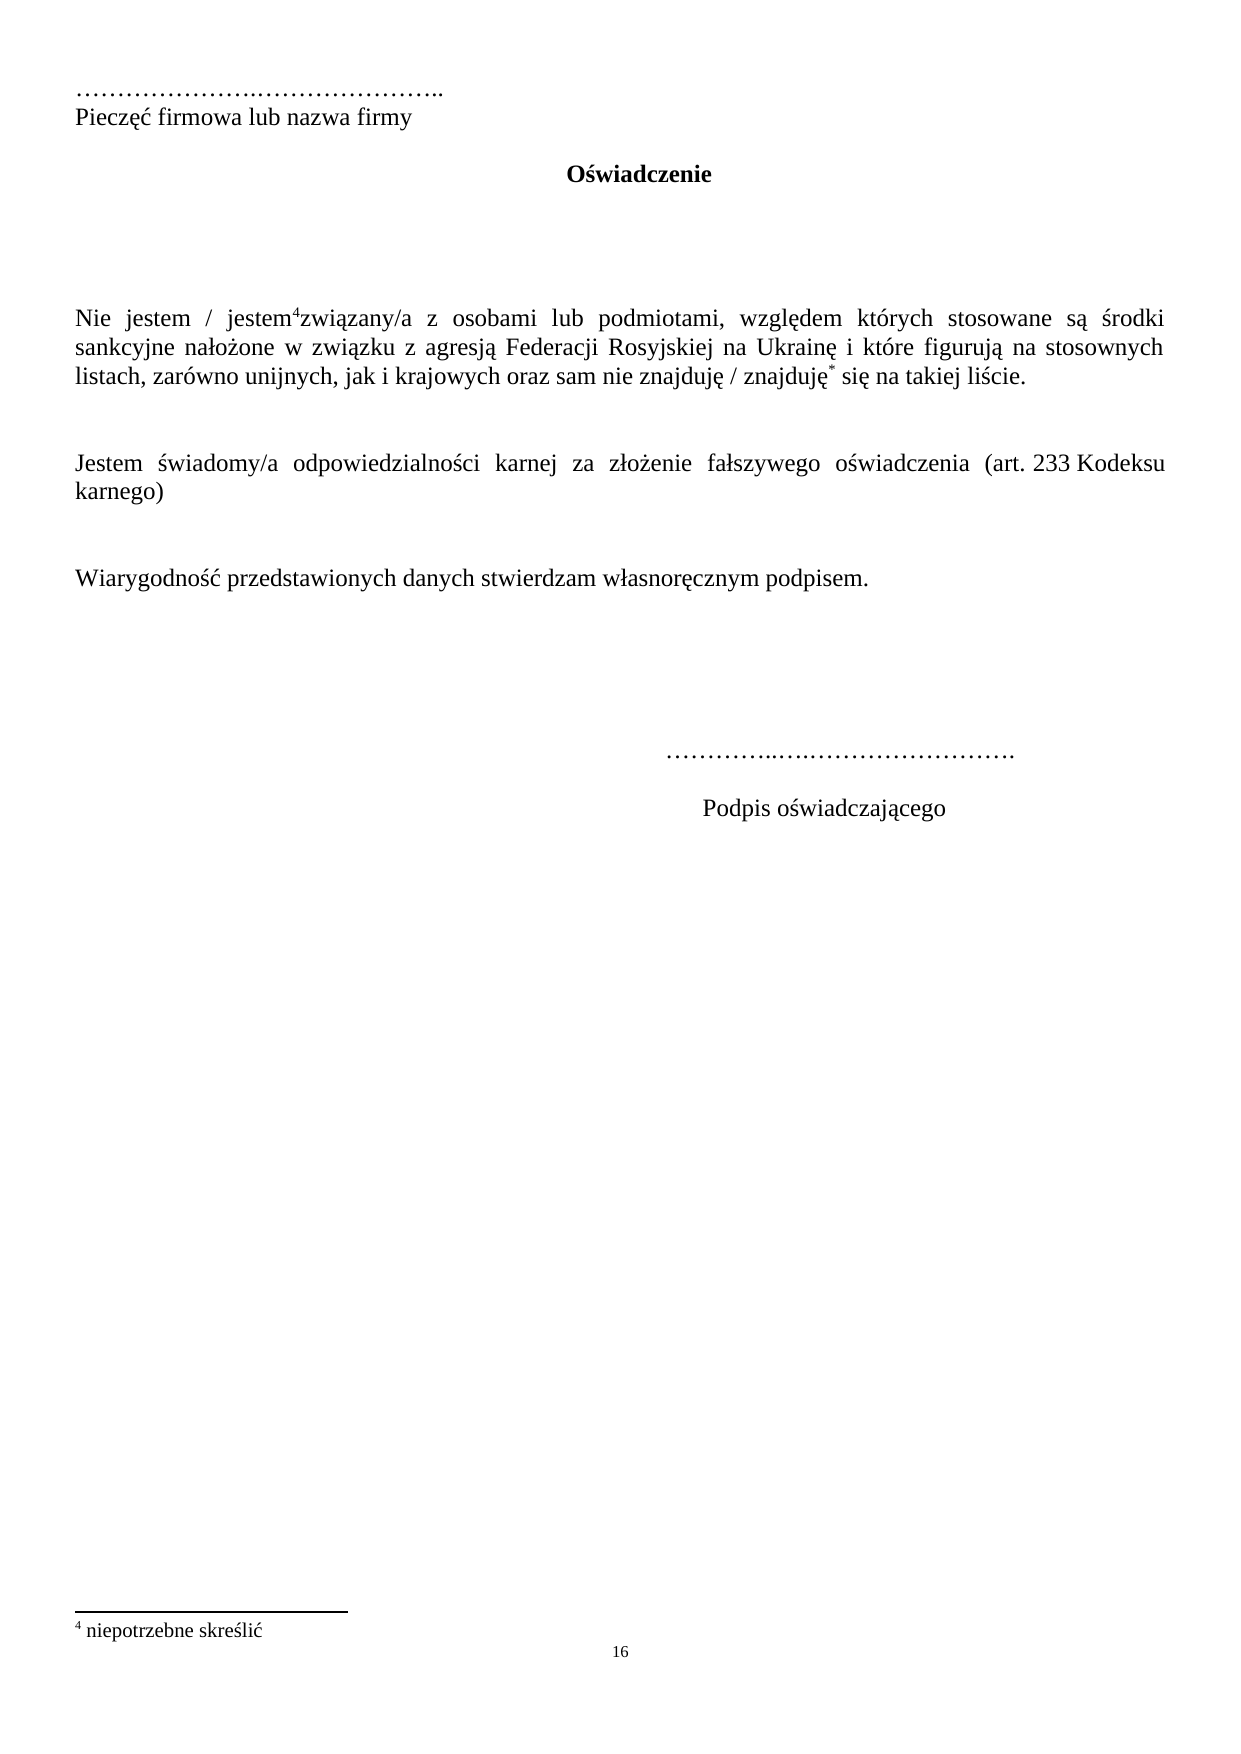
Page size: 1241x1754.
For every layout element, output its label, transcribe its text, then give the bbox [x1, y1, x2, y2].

text Pieczęć firmowa lub nazwa firmy [75, 102, 1165, 131]
text Wiarygodność przedstawionych danych stwierdzam własnoręcznym podpisem. [75, 563, 1165, 591]
text Jestem świadomy/a odpowiedzialności karnej za złożenie fałszywego oświadczenia (art. 233 Kodeksu karnego) [75, 448, 1165, 505]
text …………..….……………………. [591, 736, 1165, 764]
text Podpis oświadczającego [665, 793, 1165, 822]
text Oświadczenie [112, 159, 1165, 188]
text Nie jestem / jestemzwiązany/a z osobami lub podmiotami, względem których stosowane są środki sankcyjne nałożone w związku z agresją Federacji Rosyjskiej na Ukrainę i które figurują na stosownych listach, zarówno unijnych, jak i krajowych oraz sam nie znajduję / znajduję* się na takiej liście. [75, 303, 1165, 390]
text ………………….………………….. [75, 73, 1165, 102]
